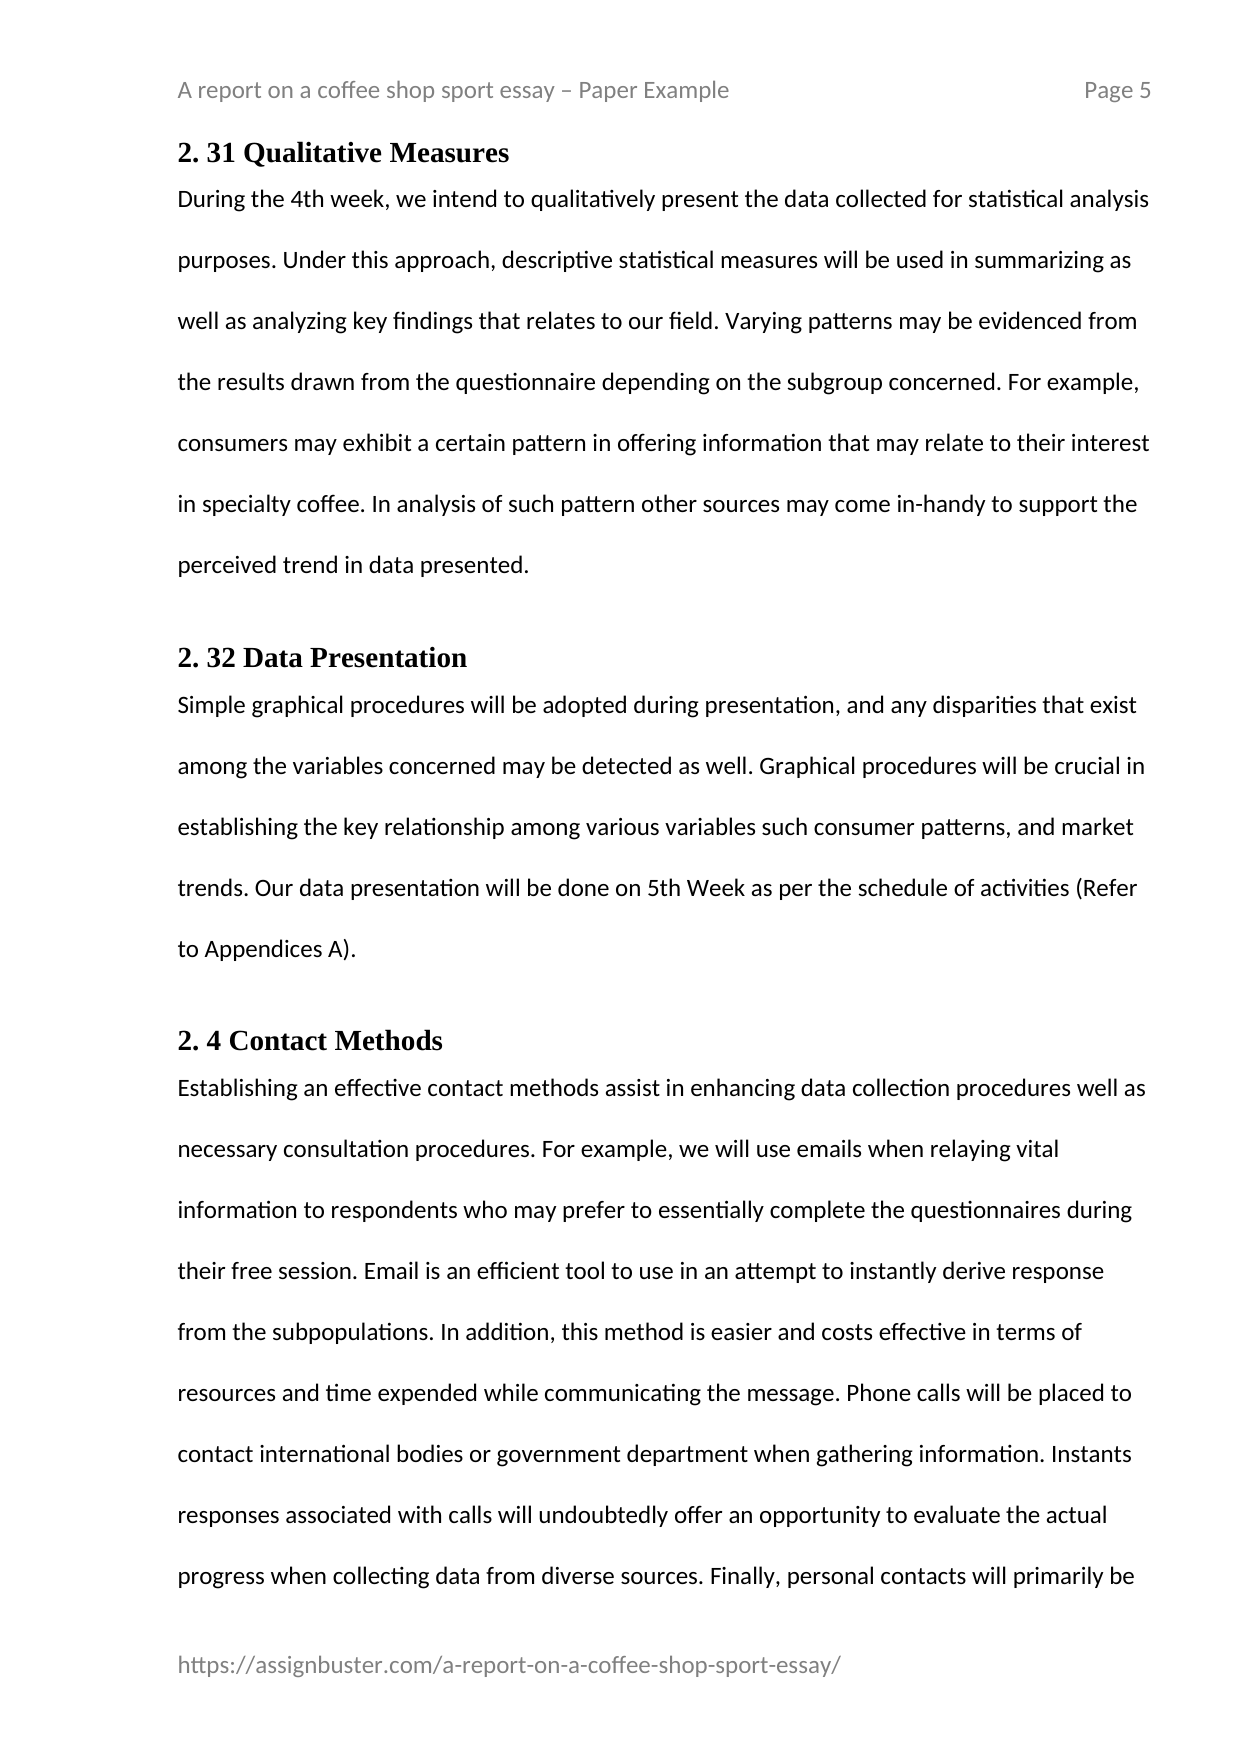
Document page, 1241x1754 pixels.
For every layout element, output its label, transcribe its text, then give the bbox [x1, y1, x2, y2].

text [177, 1072, 1152, 1591]
subtitle 2. 31 Qualitative Measures [177, 135, 1152, 168]
text During the 4th week, we intend to qualitatively present the data collected for statistical analysis purposes. Under this approach, descriptive statistical measures will be used in summarizing as well as analyzing key findings that relates to our field. Varying patterns may be evidenced from the results drawn from the questionnaire depending on the subgroup concerned. For example, consumers may exhibit a certain pattern in offering information that may relate to their interest in specialty coffee. In analysis of such pattern other sources may come in-handy to support the perceived trend in data presented. [177, 183, 1152, 580]
text Simple graphical procedures will be adopted during presentation, and any disparities that exist among the variables concerned may be detected as well. Graphical procedures will be crucial in establishing the key relationship among various variables such consumer patterns, and market trends. Our data presentation will be done on 5th Week as per the schedule of activities (Refer to Appendices A). [177, 689, 1152, 963]
subtitle 2. 4 Contact Methods [177, 1023, 1152, 1057]
subtitle 2. 32 Data Presentation [177, 640, 1152, 674]
